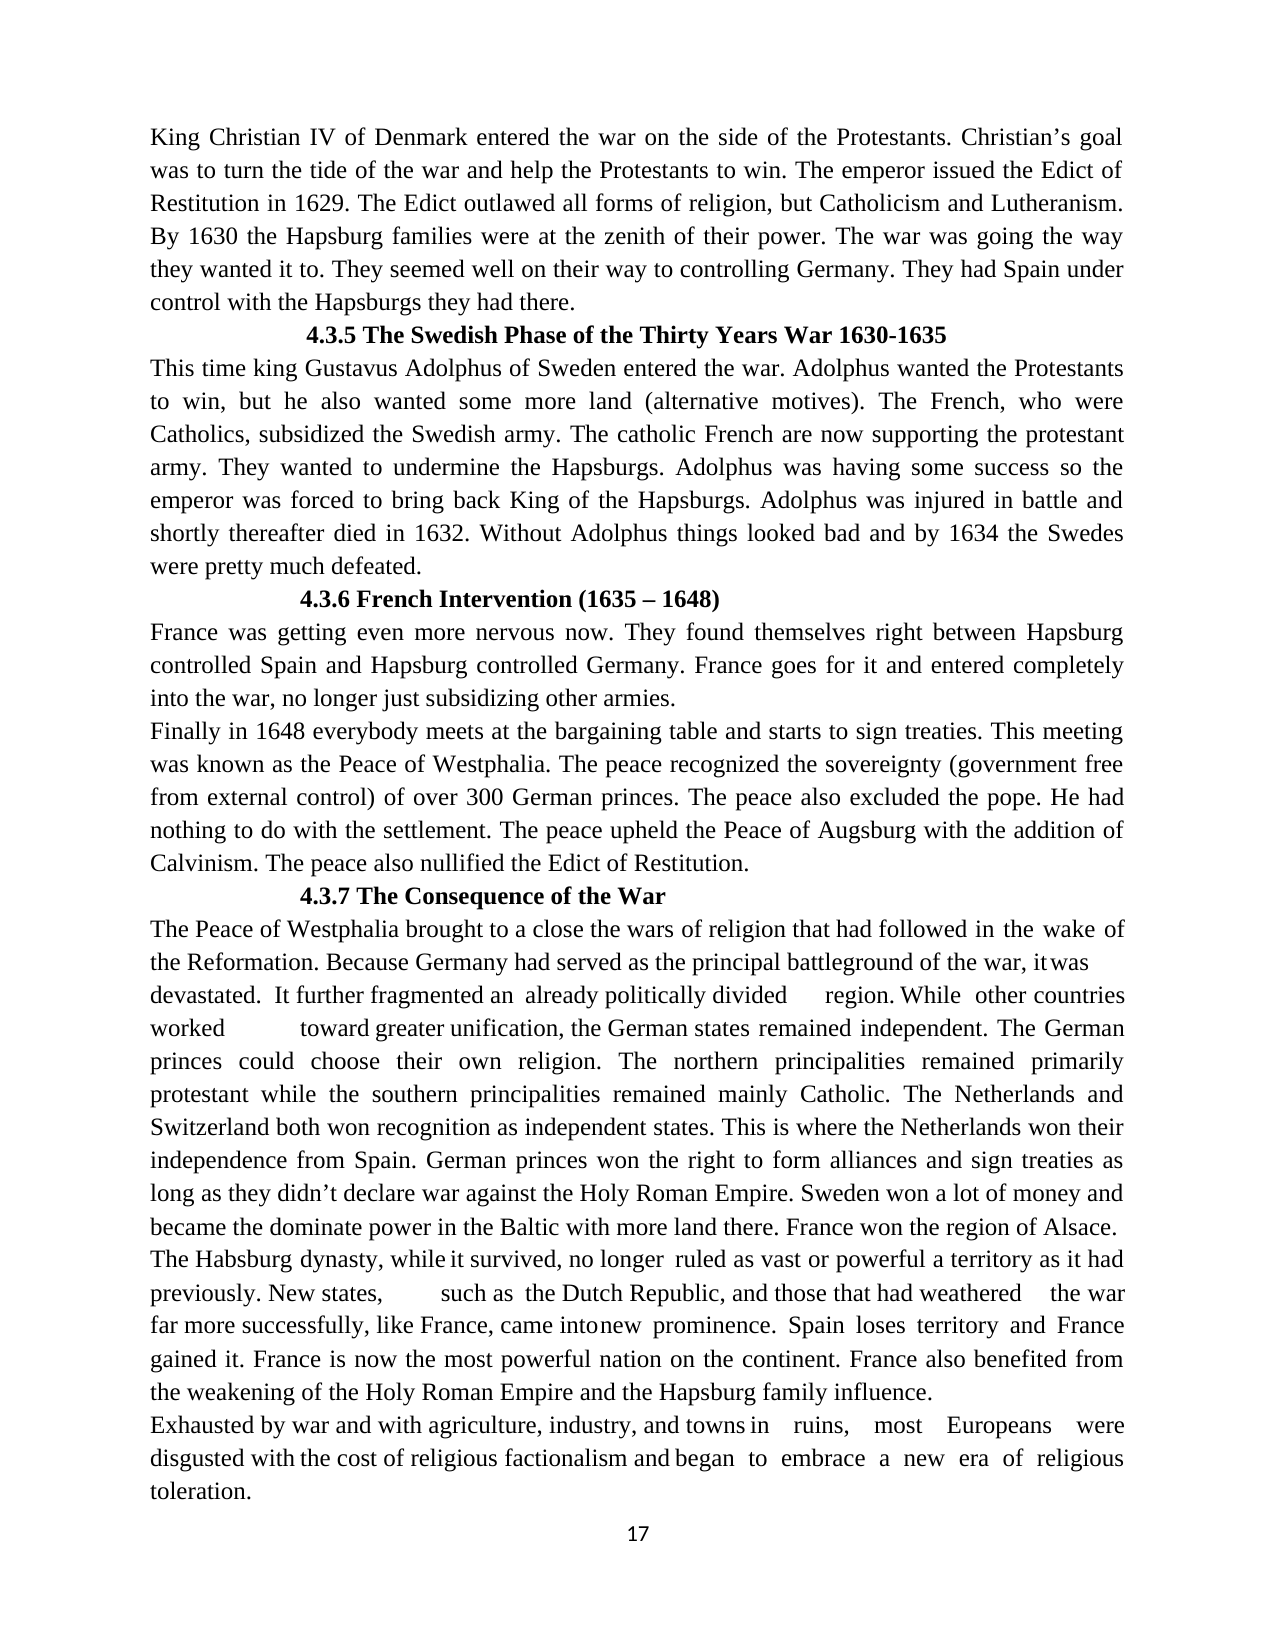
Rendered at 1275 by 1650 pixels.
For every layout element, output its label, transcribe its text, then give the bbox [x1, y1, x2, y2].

text This time king Gustavus Adolphus of Sweden entered the war. Adolphus wanted the Protestants to win, but he also wanted some more land (alternative motives). The French, who were Catholics, subsidized the Swedish army. The catholic French are now supporting the protestant army. They wanted to undermine the Hapsburgs. Adolphus was having some success so the emperor was forced to bring back King of the Hapsburgs. Adolphus was injured in battle and shortly thereafter died in 1632. Without Adolphus things looked bad and by 1634 the Swedes were pretty much defeated. [150, 353, 1125, 580]
text The Habsburg dynasty, while it survived, no longer ruled as vast or powerful a territory as it had previously. New states, such as the Dutch Republic, and those that had weathered the war far more successfully, like France, came into new prominence. Spain loses territory and France gained it. France is now the most powerful nation on the continent. France also benefited from the weakening of the Holy Roman Empire and the Hapsburg family influence. [150, 1244, 1125, 1405]
text Finally in 1648 everybody meets at the bargaining table and starts to sign treaties. This meeting was known as the Peace of Westphalia. The peace recognized the sovereignty (government free from external control) of over 300 German princes. The peace also excluded the pope. He had nothing to do with the settlement. The peace upheld the Peace of Augsburg with the addition of Calvinism. The peace also nullified the Edict of Restitution. [150, 716, 1125, 877]
text 4.3.5 The Swedish Phase of the Thirty Years War 1630-1635 [150, 320, 1125, 349]
text 4.3.6 French Intervention (1635 – 1648) [150, 584, 1125, 613]
text The Peace of Westphalia brought to a close the wars of religion that had followed in the wake of the Reformation. Because Germany had served as the principal battleground of the war, it was devastated. It further fragmented an already politically divided region. While other countries worked toward greater unification, the German states remained independent. The German princes could choose their own religion. The northern principalities remained primarily protestant while the southern principalities remained mainly Catholic. The Netherlands and Switzerland both won recognition as independent states. This is where the Netherlands won their independence from Spain. German princes won the right to form alliances and sign treaties as long as they didn’t declare war against the Holy Roman Empire. Sweden won a lot of money and became the dominate power in the Baltic with more land there. France won the region of Alsace. [150, 914, 1125, 1240]
text King Christian IV of Denmark entered the war on the side of the Protestants. Christian’s goal was to turn the tide of the war and help the Protestants to win. The emperor issued the Edict of Restitution in 1629. The Edict outlawed all forms of religion, but Catholicism and Lutheranism. By 1630 the Hapsburg families were at the zenith of their power. The war was going the way they wanted it to. They seemed well on their way to controlling Germany. They had Spain under control with the Hapsburgs they had there. [150, 122, 1125, 316]
text 4.3.7 The Consequence of the War [150, 881, 1125, 910]
text France was getting even more nervous now. They found themselves right between Hapsburg controlled Spain and Hapsburg controlled Germany. France goes for it and entered completely into the war, no longer just subsidizing other armies. [150, 617, 1125, 712]
text Exhausted by war and with agriculture, industry, and towns in ruins, most Europeans were disgusted with the cost of religious factionalism and began to embrace a new era of religious toleration. [150, 1410, 1125, 1504]
